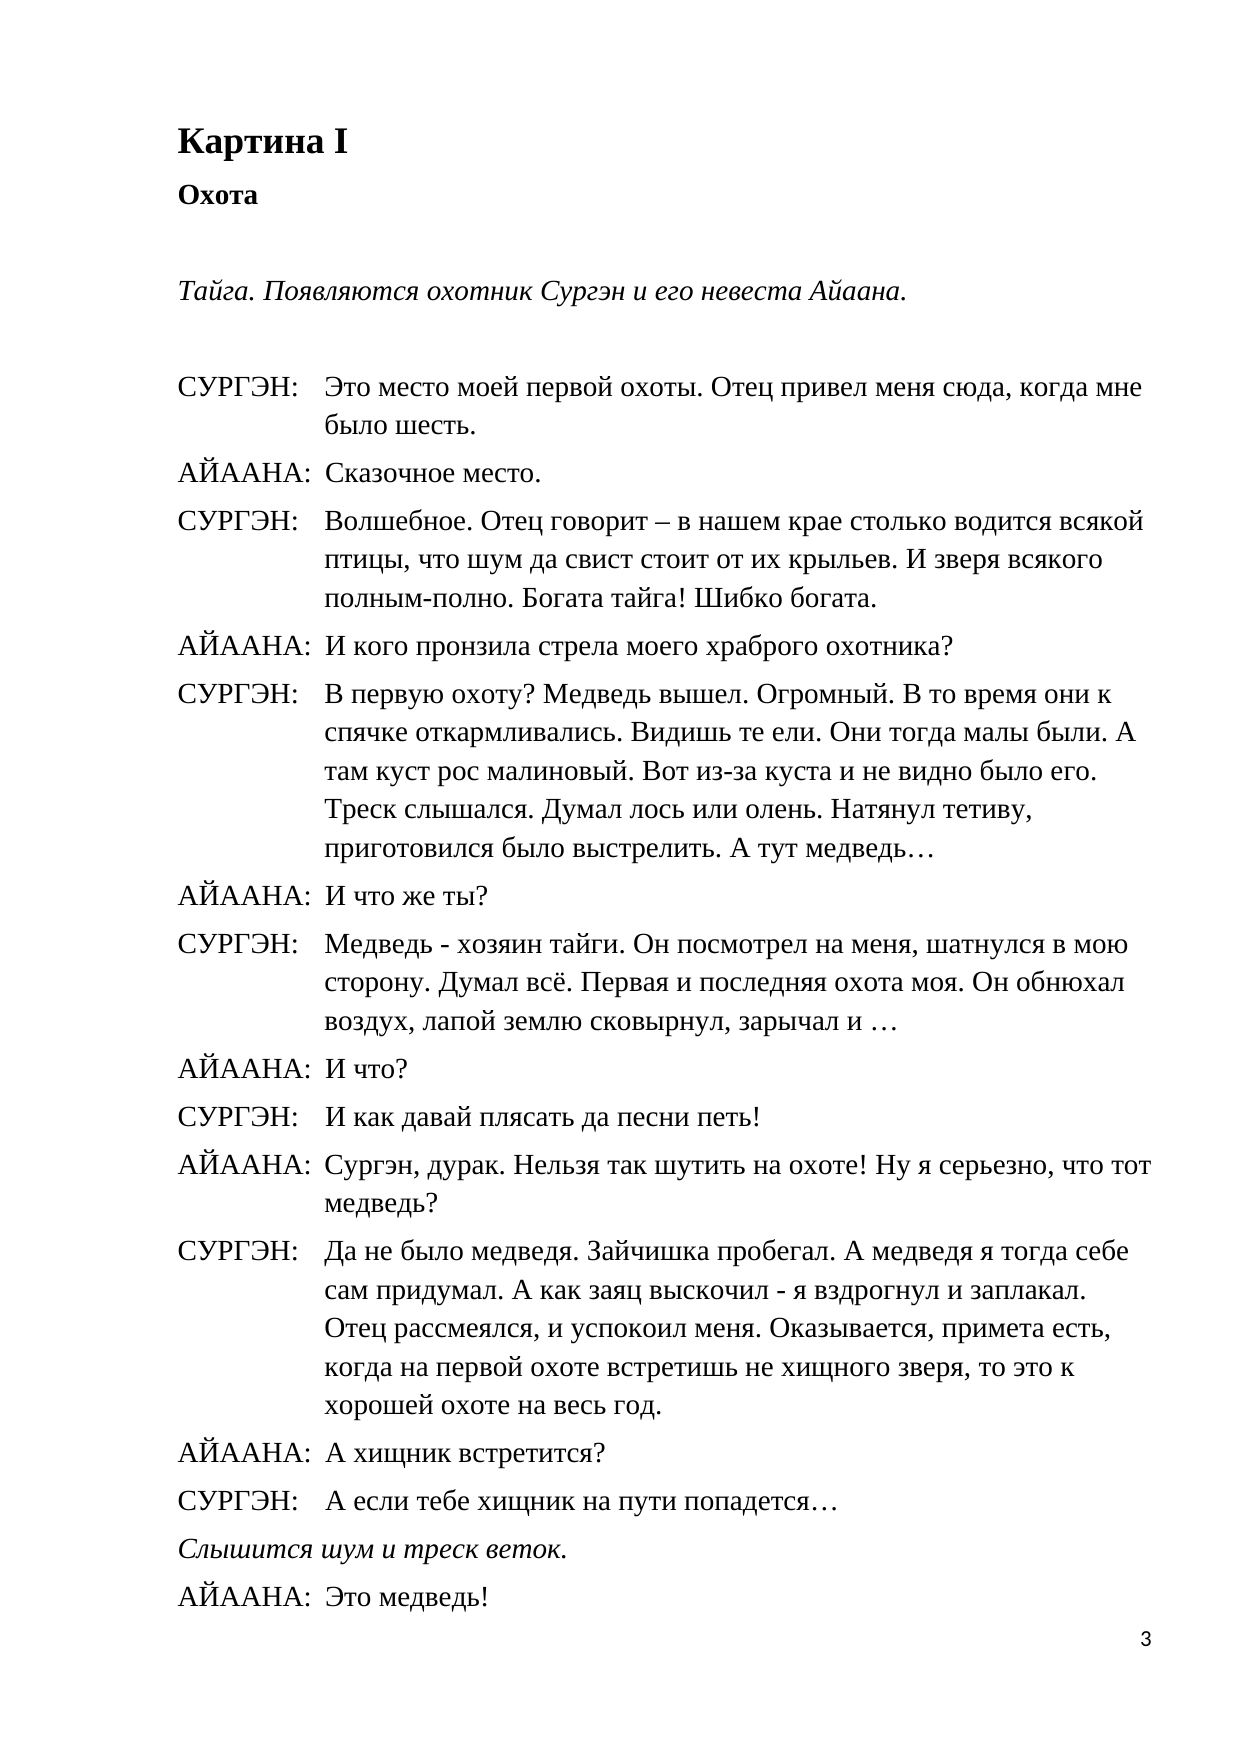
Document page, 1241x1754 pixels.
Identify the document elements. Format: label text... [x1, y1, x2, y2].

text СУРГЭН: И как давай плясать да песни петь! [177, 1099, 1152, 1132]
text СУРГЭН: В первую охоту? Медведь вышел. Огромный. В то время они к спячке откармливались. Видишь те ели. Они тогда малы были. А там куст рос малиновый. Вот из-за куста и не видно было его. Треск слышался. Думал лось или олень. Натянул тетиву, приготовился было выстрелить. А тут медведь… [177, 676, 1152, 864]
text СУРГЭН: А если тебе хищник на пути попадется… [177, 1483, 1152, 1517]
text АЙААНА: И что же ты? [177, 878, 1152, 912]
text СУРГЭН: Да не было медведя. Зайчишка пробегал. А медведя я тогда себе сам придумал. А как заяц выскочил - я вздрогнул и заплакал. Отец рассмеялся, и успокоил меня. Оказывается, примета есть, когда на первой охоте встретишь не хищного зверя, то это к хорошей охоте на весь год. [177, 1233, 1152, 1421]
text АЙААНА: И что? [177, 1051, 1152, 1084]
text Тайга. Появляются охотник Сургэн и его невеста Айаана. [177, 273, 1152, 306]
text Охота [177, 177, 1152, 211]
text АЙААНА: Это медведь! [177, 1579, 1152, 1613]
text Картина I [177, 118, 1152, 161]
text АЙААНА: А хищник встретится? [177, 1435, 1152, 1469]
text АЙААНА: И кого пронзила стрела моего храброго охотника? [177, 628, 1152, 662]
text АЙААНА: Сургэн, дурак. Нельзя так шутить на охоте! Ну я серьезно, что тот медведь? [177, 1147, 1152, 1219]
text СУРГЭН: Медведь - хозяин тайги. Он посмотрел на меня, шатнулся в мою сторону. Думал всё. Первая и последняя охота моя. Он обнюхал воздух, лапой землю сковырнул, зарычал и … [177, 926, 1152, 1037]
text СУРГЭН: Волшебное. Отец говорит – в нашем крае столько водится всякой птицы, что шум да свист стоит от их крыльев. И зверя всякого полным-полно. Богата тайга! Шибко богата. [177, 503, 1152, 614]
text СУРГЭН: Это место моей первой охоты. Отец привел меня сюда, когда мне было шесть. [177, 369, 1152, 441]
text Слышится шум и треск веток. [177, 1531, 1152, 1565]
text АЙААНА: Сказочное место. [177, 455, 1152, 489]
